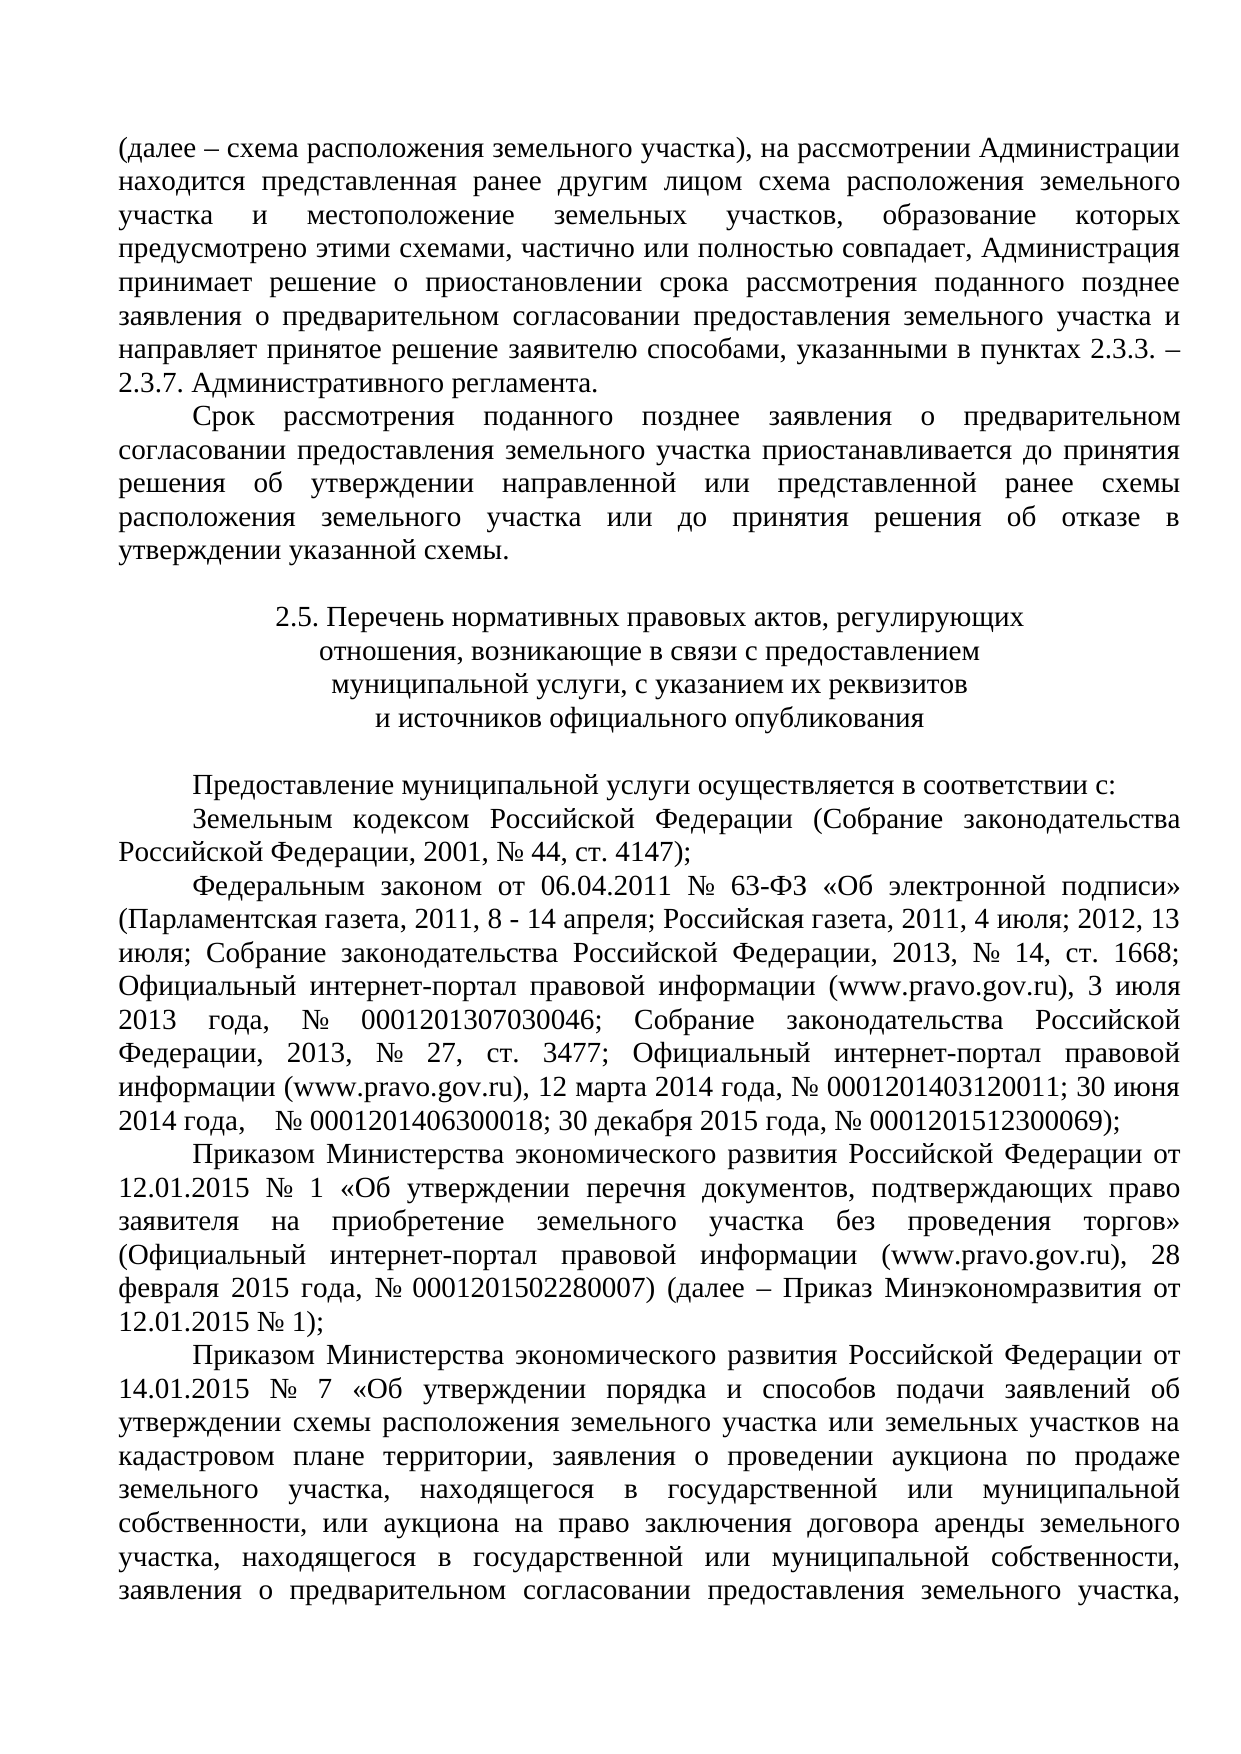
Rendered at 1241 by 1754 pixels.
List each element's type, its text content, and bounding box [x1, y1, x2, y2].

text Земельным кодексом Российской Федерации (Собрание законодательства Российской Федерации, 2001, № 44, ст. 4147); [118, 801, 1181, 868]
text Срок рассмотрения поданного позднее заявления о предварительном согласовании предоставления земельного участка приостанавливается до принятия решения об утверждении направленной или представленной ранее схемы расположения земельного участка или до принятия решения об отказе в утверждении указанной схемы. [118, 398, 1181, 566]
text Федеральным законом от 06.04.2011 № 63-ФЗ «Об электронной подписи» (Парламентская газета, 2011, 8 - 14 апреля; Российская газета, 2011, 4 июля; 2012, 13 июля; Собрание законодательства Российской Федерации, 2013, № 14, ст. 1668; Официальный интернет-портал правовой информации (www.pravo.gov.ru), 3 июля 2013 года, № 0001201307030046; Собрание законодательства Российской Федерации, 2013, № 27, ст. 3477; Официальный интернет-портал правовой информации (www.pravo.gov.ru), 12 марта 2014 года, № 0001201403120011; 30 июня 2014 года, № 0001201406300018; 30 декабря 2015 года, № 0001201512300069); [118, 868, 1181, 1136]
text отношения, возникающие в связи с предоставлением [118, 633, 1181, 667]
text муниципальной услуги, с указанием их реквизитов [118, 667, 1181, 700]
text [118, 130, 1181, 398]
text и источников официального опубликования [118, 700, 1181, 734]
text 2.5. Перечень нормативных правовых актов, регулирующих [118, 599, 1181, 633]
text Приказом Министерства экономического развития Российской Федерации от 12.01.2015 № 1 «Об утверждении перечня документов, подтверждающих право заявителя на приобретение земельного участка без проведения торгов» (Официальный интернет-портал правовой информации (www.pravo.gov.ru), 28 февраля 2015 года, № 0001201502280007) (далее – Приказ Минэкономразвития от 12.01.2015 № 1); [118, 1136, 1181, 1337]
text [118, 1337, 1181, 1606]
text Предоставление муниципальной услуги осуществляется в соответствии с: [118, 767, 1181, 801]
